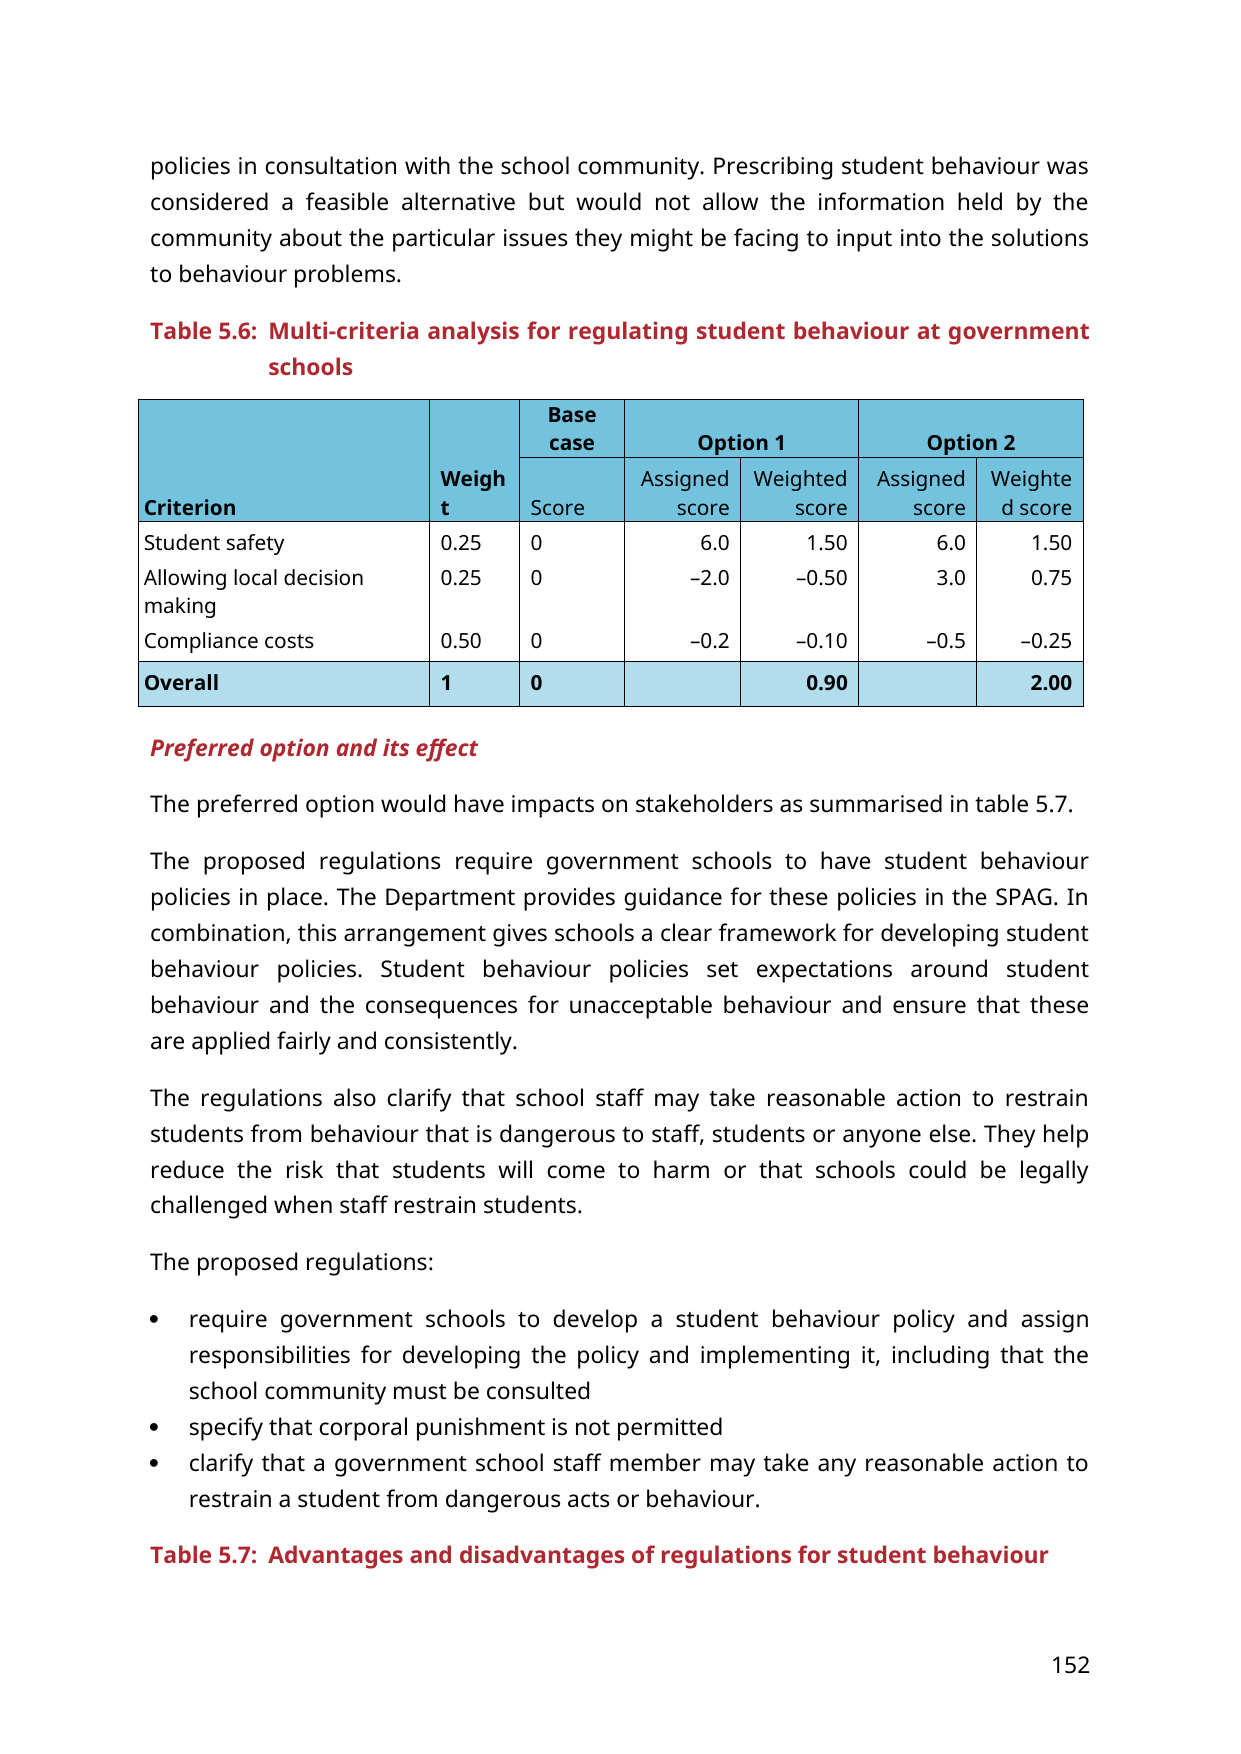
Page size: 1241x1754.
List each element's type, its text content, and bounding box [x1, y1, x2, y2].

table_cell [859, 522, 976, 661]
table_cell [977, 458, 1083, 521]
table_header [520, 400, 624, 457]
text Table 5.7: Advantages and disadvantages of regulations for student behaviour [150, 1539, 1090, 1571]
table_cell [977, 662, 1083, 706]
list specify that corporal punishment is not permitted [150, 1411, 1090, 1442]
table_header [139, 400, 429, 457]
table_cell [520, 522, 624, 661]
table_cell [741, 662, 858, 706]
list require government schools to develop a student behaviour policy and assign responsibilities for developing the policy and implementing it, including that the school community must be consulted [150, 1303, 1090, 1406]
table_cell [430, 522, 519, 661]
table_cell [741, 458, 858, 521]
text The proposed regulations: [150, 1246, 1090, 1277]
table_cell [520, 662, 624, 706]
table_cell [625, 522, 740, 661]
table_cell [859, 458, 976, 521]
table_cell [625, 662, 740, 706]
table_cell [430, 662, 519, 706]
subtitle Preferred option and its effect [150, 732, 1090, 763]
text The regulations also clarify that school staff may take reasonable action to restrain students from behaviour that is dangerous to staff, students or anyone else. They help reduce the risk that students will come to harm or that schools could be legally challenged when staff restrain students. [150, 1082, 1090, 1221]
text Table 5.6: Multi-criteria analysis for regulating student behaviour at government schools [150, 314, 1090, 382]
text The preferred option would have impacts on stakeholders as summarised in table 5.7. [150, 788, 1090, 820]
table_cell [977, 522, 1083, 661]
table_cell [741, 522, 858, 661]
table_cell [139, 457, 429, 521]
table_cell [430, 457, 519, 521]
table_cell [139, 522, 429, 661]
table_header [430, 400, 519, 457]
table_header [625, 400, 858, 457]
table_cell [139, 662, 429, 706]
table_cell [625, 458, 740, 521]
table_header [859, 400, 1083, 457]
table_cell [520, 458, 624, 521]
text The proposed regulations require government schools to have student behaviour policies in place. The Department provides guidance for these policies in the SPAG. In combination, this arrangement gives schools a clear framework for developing student behaviour policies. Student behaviour policies set expectations around student behaviour and the consequences for unacceptable behaviour and ensure that these are applied fairly and consistently. [150, 845, 1090, 1056]
list clarify that a government school staff member may take any reasonable action to restrain a student from dangerous acts or behaviour. [150, 1447, 1090, 1514]
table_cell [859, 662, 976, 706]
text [150, 150, 1090, 289]
